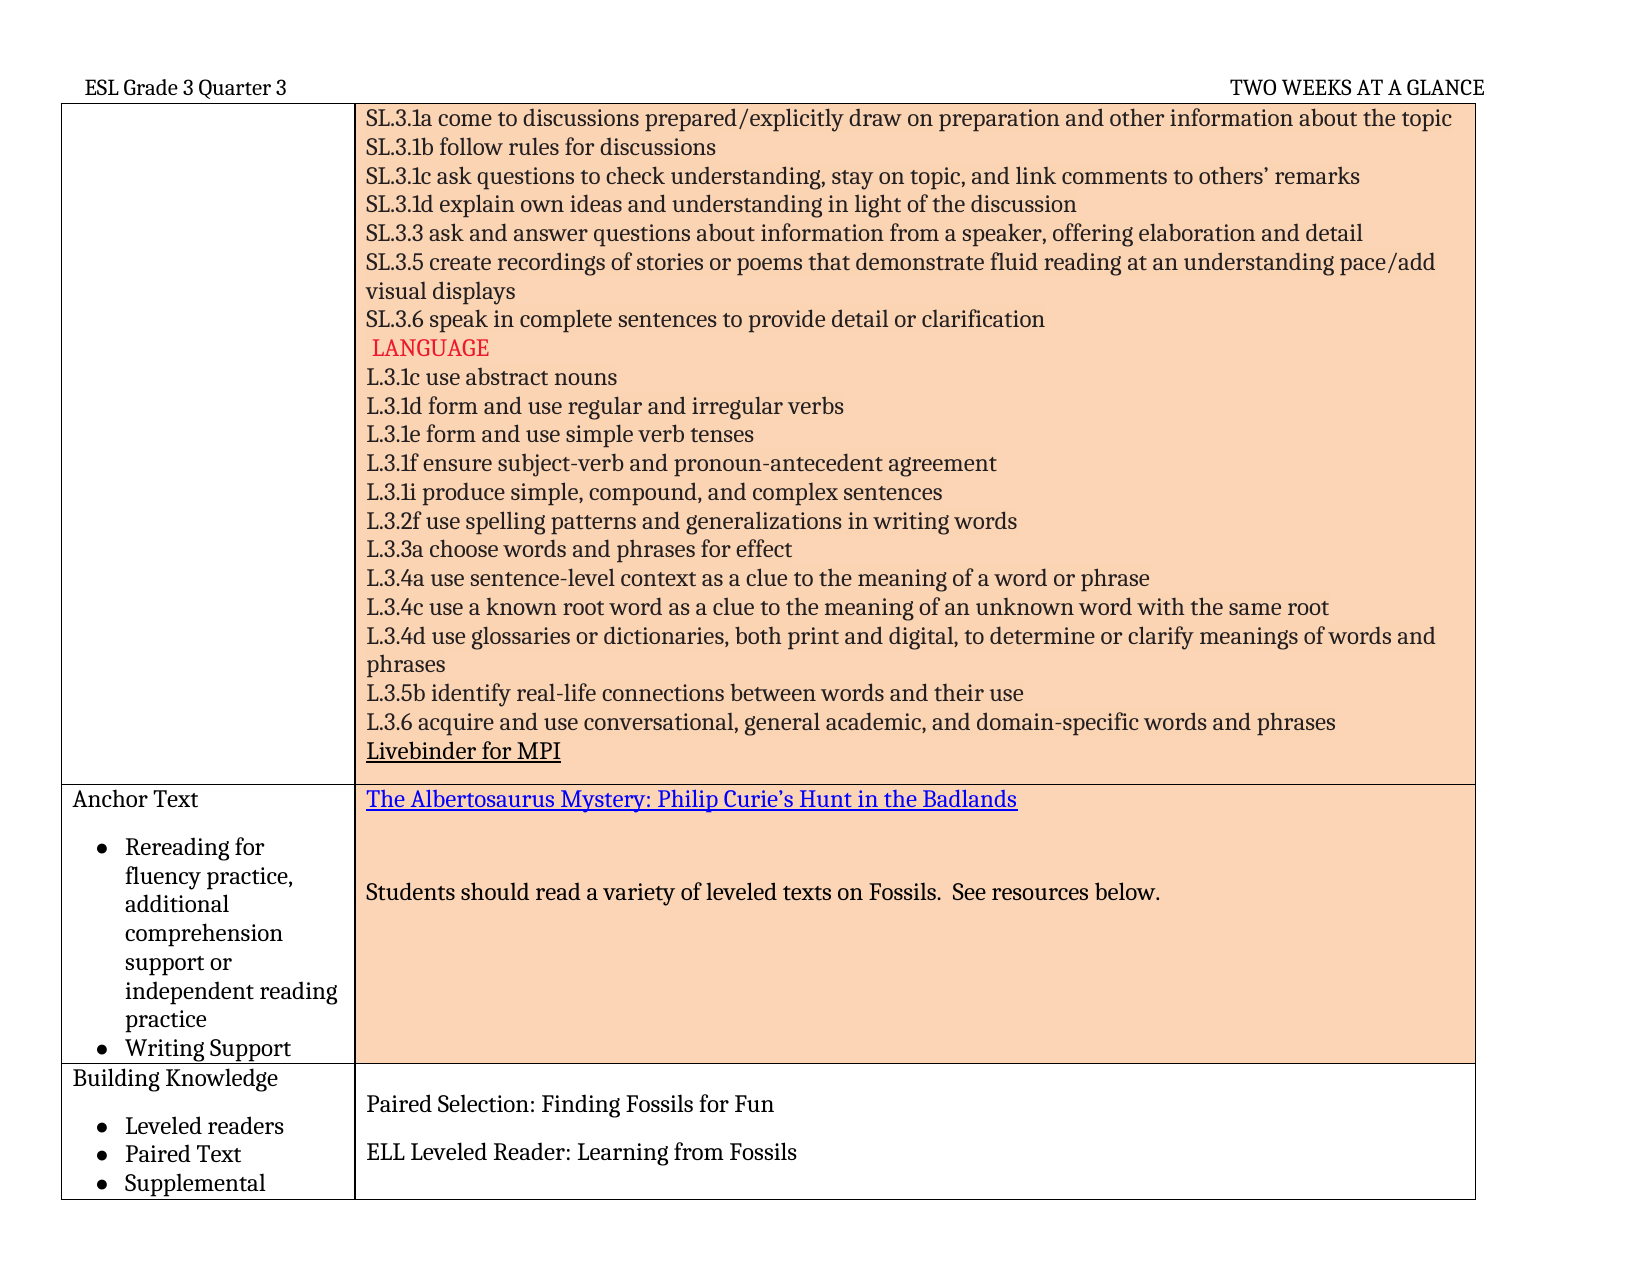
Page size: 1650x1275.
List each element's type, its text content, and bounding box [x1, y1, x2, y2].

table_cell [356, 1064, 1475, 1199]
table_cell The Albertosaurus Mystery: Philip Curie’s Hunt in the Badlands Students should read a variety of leveled texts on Fossils. See resources below. [356, 785, 1475, 1063]
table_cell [62, 1064, 354, 1199]
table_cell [356, 104, 1475, 784]
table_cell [62, 104, 354, 784]
table_cell Anchor Text Rereading for fluency practice, additional comprehension support or independent reading practice Writing Support [62, 785, 354, 1063]
